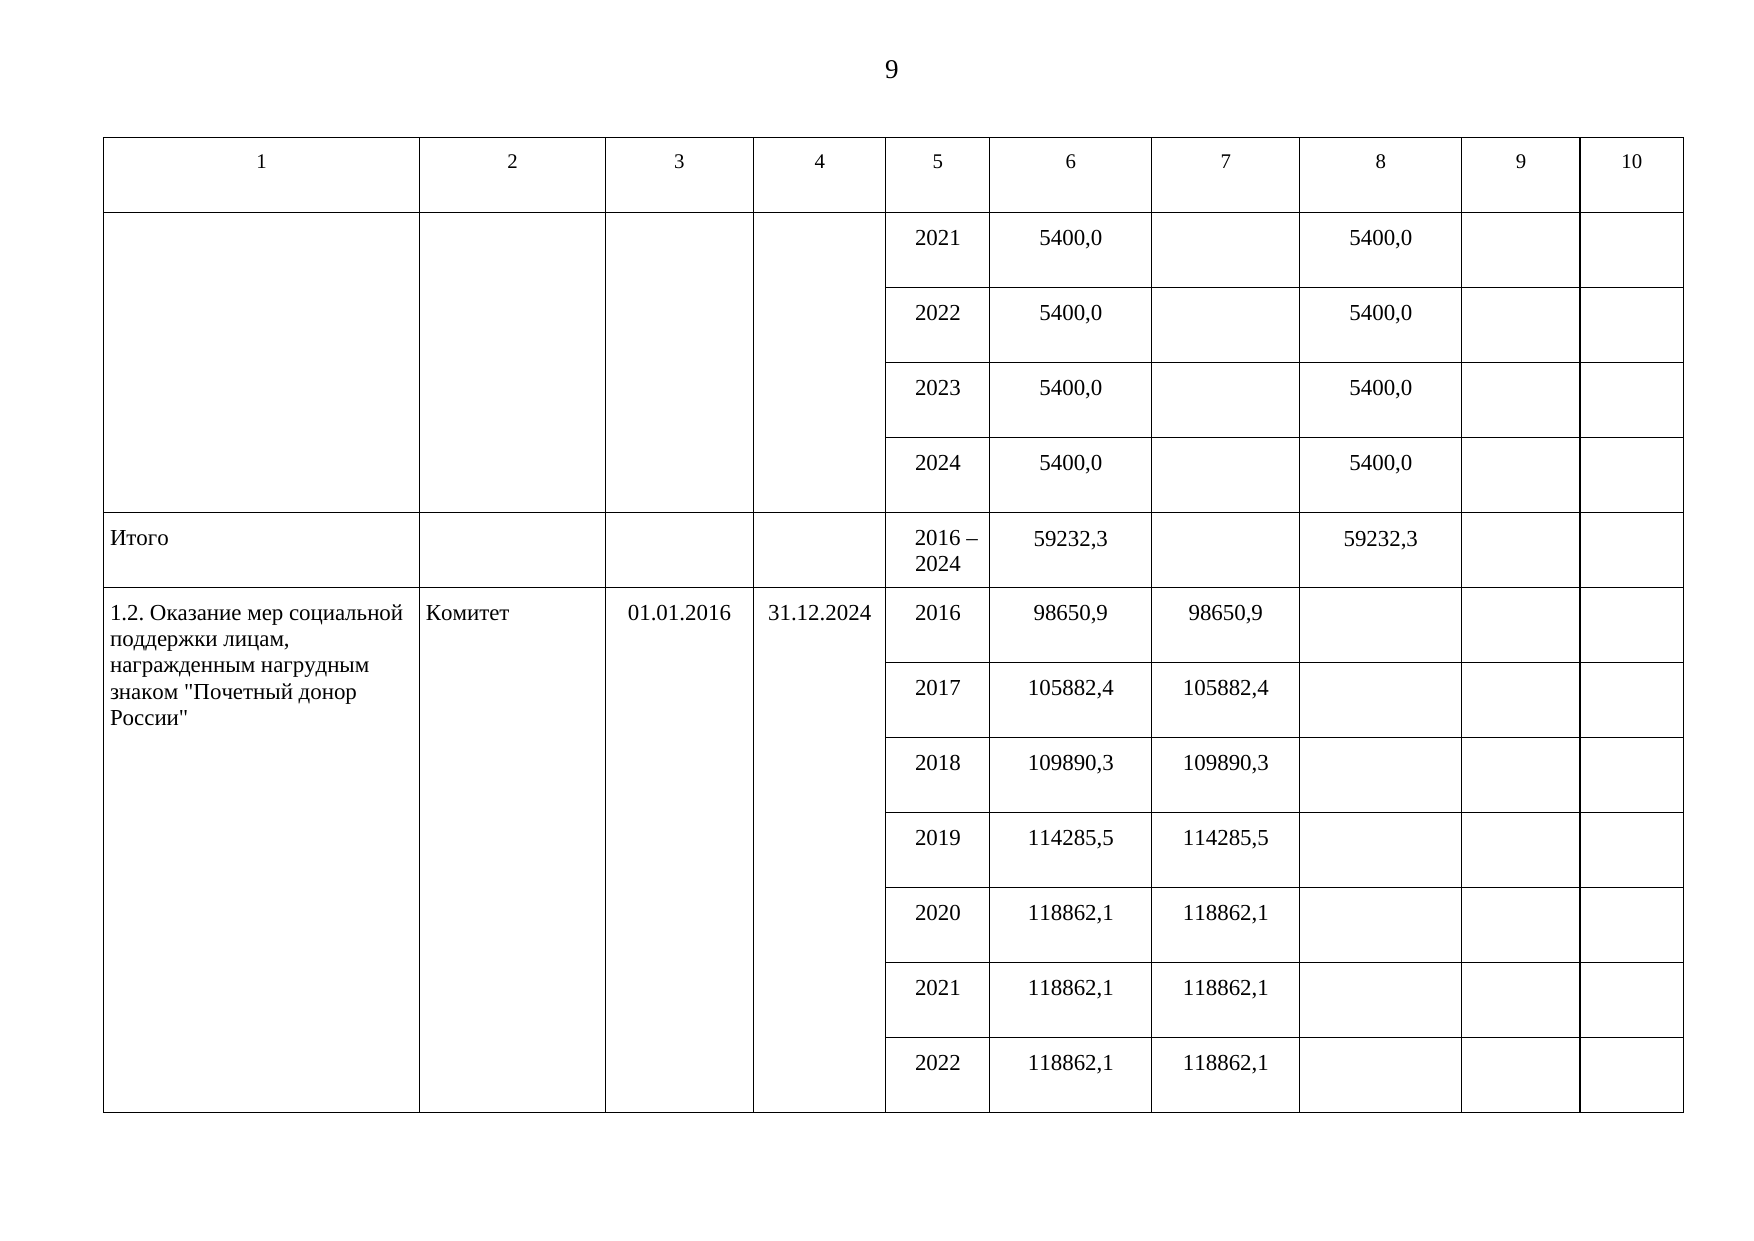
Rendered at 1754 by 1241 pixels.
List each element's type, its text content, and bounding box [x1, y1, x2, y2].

table_cell [1300, 738, 1461, 812]
table_cell [1462, 213, 1579, 287]
table_cell [1462, 438, 1579, 512]
table_cell 114285,5 [990, 813, 1151, 887]
table_cell [1462, 663, 1579, 737]
table_header 3 [606, 138, 753, 212]
table_cell [1462, 288, 1579, 362]
table_cell [606, 513, 753, 587]
table_cell [1152, 513, 1299, 587]
table_cell 118862,1 [990, 963, 1151, 1037]
table_cell 2019 [886, 813, 989, 887]
table_cell [1581, 438, 1683, 512]
table_header 1 [104, 138, 419, 212]
table_cell [1581, 513, 1683, 587]
table_cell [1300, 813, 1461, 887]
table_cell 118862,1 [990, 1038, 1151, 1112]
table_cell [1581, 738, 1683, 812]
table_cell 118862,1 [990, 888, 1151, 962]
table_header 2 [420, 138, 605, 212]
table_cell [1462, 738, 1579, 812]
table_cell [1152, 288, 1299, 362]
table_cell [1300, 1038, 1461, 1112]
table_cell [1152, 438, 1299, 512]
table_cell 109890,3 [990, 738, 1151, 812]
table_cell [1300, 888, 1461, 962]
table_cell [420, 513, 605, 587]
table_cell 5400,0 [1300, 363, 1461, 437]
table_cell [1581, 963, 1683, 1037]
table_cell [1462, 888, 1579, 962]
table_cell 2020 [886, 888, 989, 962]
table_cell 2021 [886, 213, 989, 287]
table_cell 2016 –2024 [886, 513, 989, 587]
table_cell 2018 [886, 738, 989, 812]
table_cell 2024 [886, 438, 989, 512]
table_header 6 [990, 138, 1151, 212]
table_cell [1462, 363, 1579, 437]
table_cell [1581, 813, 1683, 887]
table_cell 114285,5 [1152, 813, 1299, 887]
table_cell [1581, 1038, 1683, 1112]
table_cell 01.01.2016 [606, 588, 753, 1112]
table_cell [1300, 663, 1461, 737]
table_header 5 [886, 138, 989, 212]
table_cell 5400,0 [1300, 213, 1461, 287]
table_cell 5400,0 [1300, 438, 1461, 512]
table_cell 2021 [886, 963, 989, 1037]
table_cell 2017 [886, 663, 989, 737]
table_header 10 [1581, 138, 1683, 212]
table_cell 118862,1 [1152, 888, 1299, 962]
table_cell 2022 [886, 288, 989, 362]
table_cell [1300, 588, 1461, 662]
table_cell 1.2. Оказание мер социальной поддержки лицам, награжденным нагрудным знаком "Почетный донор России" [104, 588, 419, 1112]
table_header 7 [1152, 138, 1299, 212]
table_header 9 [1462, 138, 1579, 212]
table_cell 2016 [886, 588, 989, 662]
table_cell 5400,0 [990, 288, 1151, 362]
table_cell [1152, 213, 1299, 287]
table_cell [1152, 363, 1299, 437]
table_cell [1581, 213, 1683, 287]
table_cell [1462, 813, 1579, 887]
table_cell [1462, 588, 1579, 662]
table_cell [754, 513, 885, 587]
table_cell [1581, 888, 1683, 962]
table_header 4 [754, 138, 885, 212]
table_cell 2022 [886, 1038, 989, 1112]
table_cell [1581, 363, 1683, 437]
table_cell 5400,0 [990, 213, 1151, 287]
table_cell [1462, 1038, 1579, 1112]
table_cell [1581, 588, 1683, 662]
table_cell 5400,0 [990, 363, 1151, 437]
table_cell Комитет [420, 588, 605, 1112]
table_cell 5400,0 [990, 438, 1151, 512]
table_cell 5400,0 [1300, 288, 1461, 362]
table_header 8 [1300, 138, 1461, 212]
table_cell 98650,9 [1152, 588, 1299, 662]
table_cell [1581, 663, 1683, 737]
table_cell 109890,3 [1152, 738, 1299, 812]
table_cell 118862,1 [1152, 1038, 1299, 1112]
table_cell [1581, 288, 1683, 362]
table_cell 118862,1 [1152, 963, 1299, 1037]
table_cell 2023 [886, 363, 989, 437]
table_cell 105882,4 [1152, 663, 1299, 737]
table_cell [1300, 963, 1461, 1037]
table_cell 105882,4 [990, 663, 1151, 737]
table_cell [1462, 513, 1579, 587]
table_cell Итого [104, 513, 419, 587]
table_cell 59232,3 [990, 513, 1151, 587]
table_cell [1462, 963, 1579, 1037]
table_cell 98650,9 [990, 588, 1151, 662]
table_cell 59232,3 [1300, 513, 1461, 587]
table_cell 31.12.2024 [754, 588, 885, 1112]
